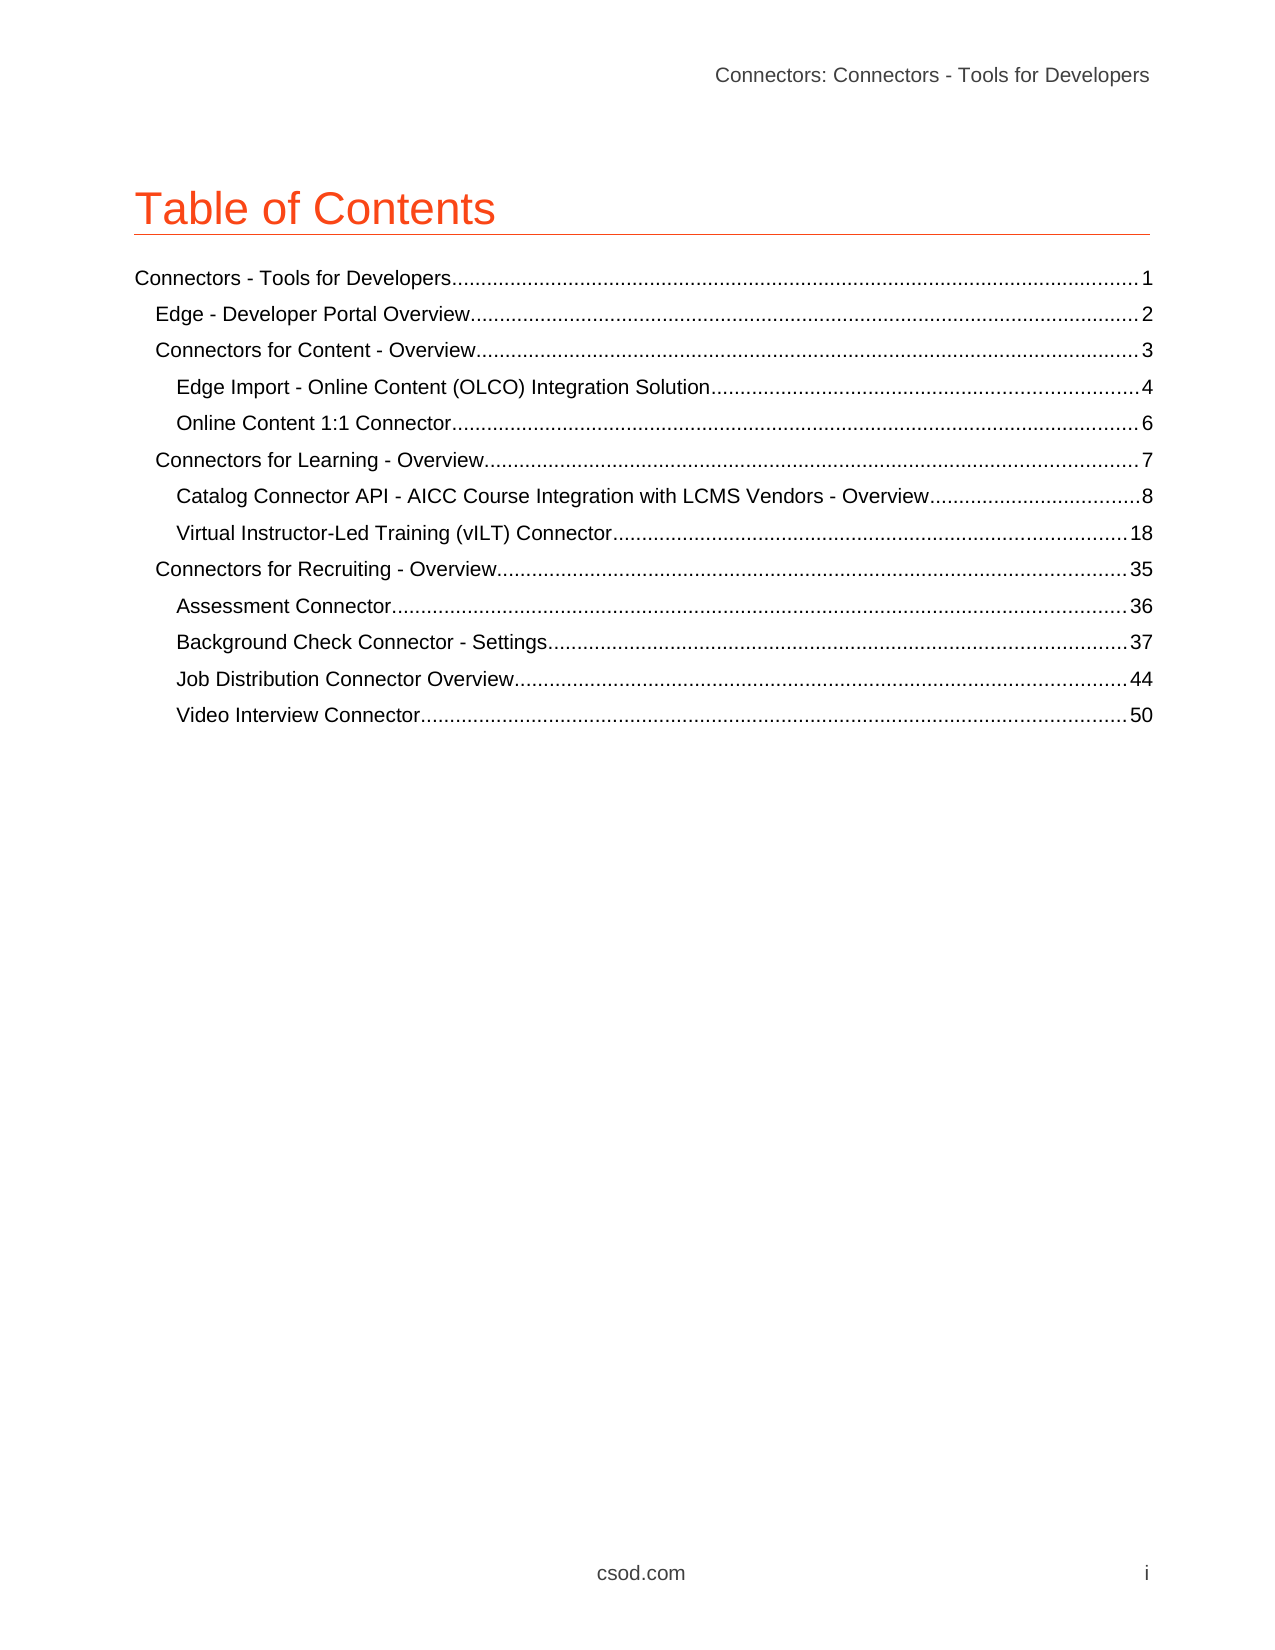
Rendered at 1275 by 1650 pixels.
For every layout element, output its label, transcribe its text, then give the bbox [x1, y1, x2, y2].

text Connectors for Recruiting - Overview 35 [155, 557, 1150, 581]
text Virtual Instructor-Led Training (vILT) Connector 18 [176, 521, 1150, 544]
text Connectors for Content - Overview 3 [155, 338, 1150, 362]
text Background Check Connector - Settings 37 [176, 630, 1150, 654]
text Catalog Connector API - AICC Course Integration with LCMS Vendors - Overview 8 [176, 484, 1150, 508]
text Connectors for Learning - Overview 7 [155, 448, 1150, 472]
text Job Distribution Connector Overview 44 [176, 666, 1150, 690]
text Assessment Connector 36 [176, 593, 1150, 617]
text Edge - Developer Portal Overview 2 [155, 302, 1150, 326]
text Online Content 1:1 Connector 6 [176, 411, 1150, 435]
text Edge Import - Online Content (OLCO) Integration Solution 4 [176, 375, 1150, 399]
text Video Interview Connector 50 [176, 703, 1150, 727]
text Connectors - Tools for Developers 1 [134, 265, 1150, 289]
text Table of Contents [134, 181, 1150, 234]
